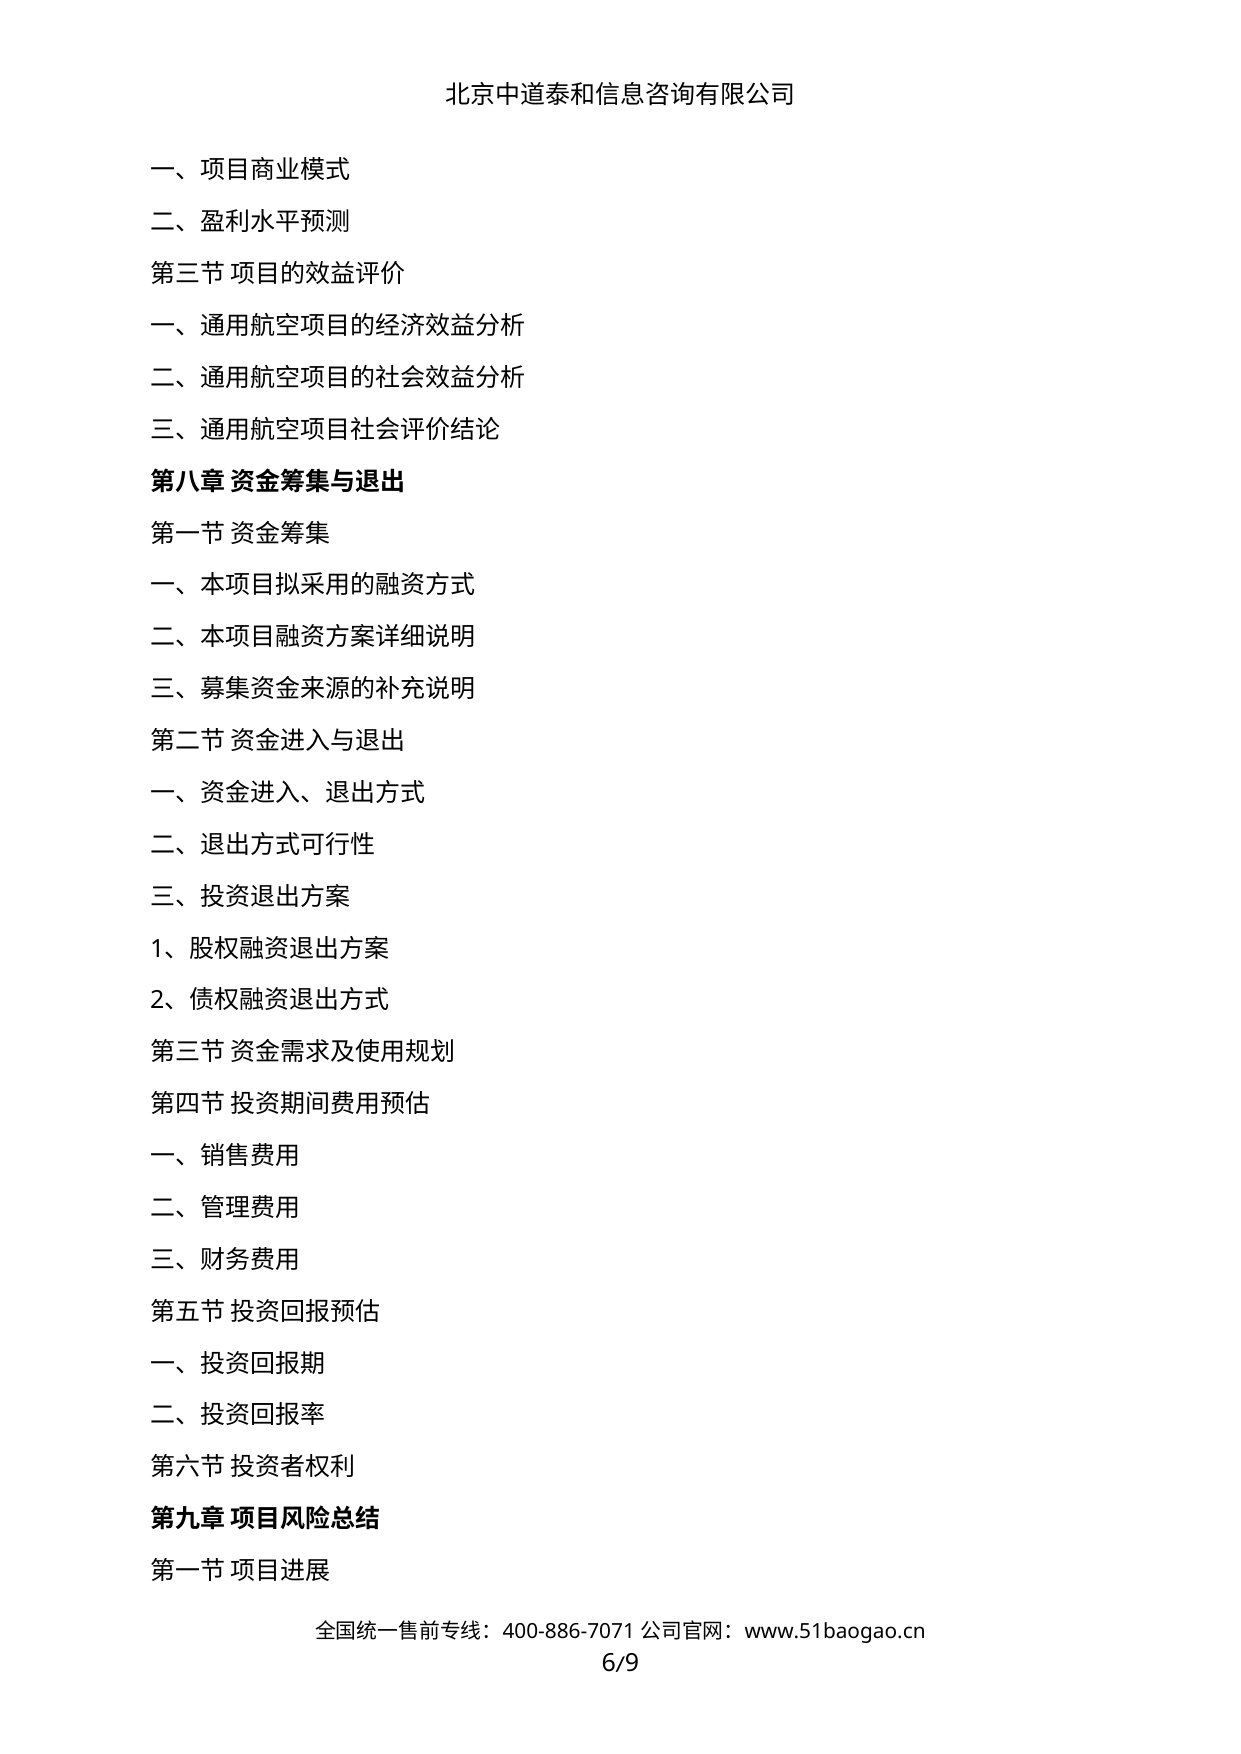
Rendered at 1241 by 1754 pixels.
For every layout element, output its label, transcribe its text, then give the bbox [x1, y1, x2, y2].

text 三、财务费用 [150, 1239, 1090, 1276]
text 第九章 项目风险总结 [150, 1499, 1090, 1535]
text 一、本项目拟采用的融资方式 [150, 565, 1090, 601]
text 第一节 项目进展 [150, 1551, 1090, 1587]
text 1、股权融资退出方案 [150, 928, 1090, 964]
text 第三节 资金需求及使用规划 [150, 1032, 1090, 1068]
text 二、通用航空项目的社会效益分析 [150, 357, 1090, 394]
text 第二节 资金进入与退出 [150, 721, 1090, 757]
text 2、债权融资退出方式 [150, 980, 1090, 1016]
text 一、通用航空项目的经济效益分析 [150, 306, 1090, 342]
text 一、资金进入、退出方式 [150, 772, 1090, 809]
text 三、募集资金来源的补充说明 [150, 669, 1090, 705]
text 二、退出方式可行性 [150, 824, 1090, 861]
text 二、本项目融资方案详细说明 [150, 617, 1090, 653]
text 第三节 项目的效益评价 [150, 254, 1090, 290]
text 第六节 投资者权利 [150, 1447, 1090, 1483]
text 二、管理费用 [150, 1187, 1090, 1224]
text 三、投资退出方案 [150, 876, 1090, 912]
text 第一节 资金筹集 [150, 513, 1090, 549]
text 一、项目商业模式 [150, 150, 1090, 186]
text 一、销售费用 [150, 1136, 1090, 1172]
text 三、通用航空项目社会评价结论 [150, 409, 1090, 446]
text 第五节 投资回报预估 [150, 1291, 1090, 1327]
text 二、盈利水平预测 [150, 202, 1090, 238]
text 第八章 资金筹集与退出 [150, 461, 1090, 497]
text 一、投资回报期 [150, 1343, 1090, 1379]
text 第四节 投资期间费用预估 [150, 1084, 1090, 1120]
text 二、投资回报率 [150, 1395, 1090, 1431]
